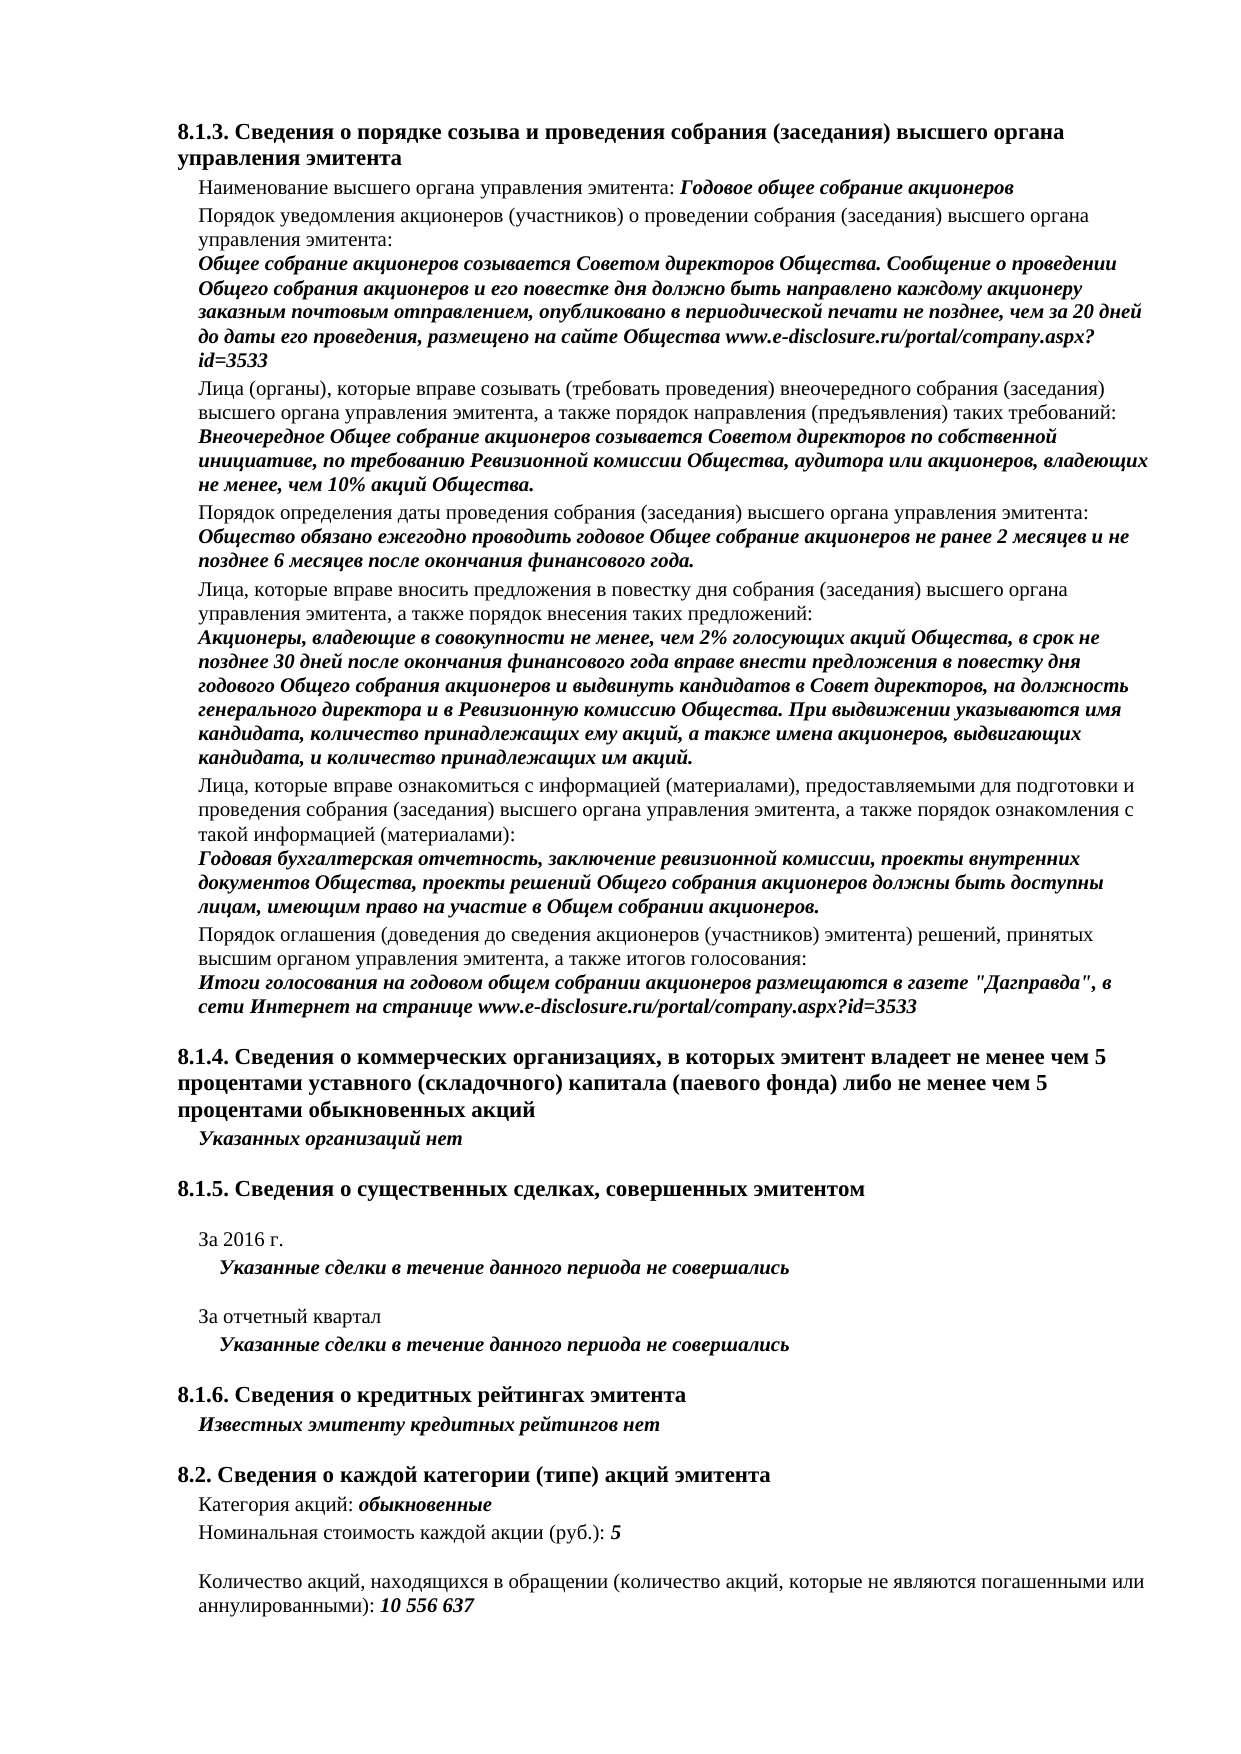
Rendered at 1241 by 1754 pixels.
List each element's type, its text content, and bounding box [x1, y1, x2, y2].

text Указанных организаций нет [198, 1126, 1152, 1150]
text Указанные сделки в течение данного периода не совершались [219, 1255, 1152, 1279]
text Лица, которые вправе ознакомиться с информацией (материалами), предоставляемыми для подготовки и проведения собрания (заседания) высшего органа управления эмитента, а также порядок ознакомления с такой информацией (материалами): Годовая бухгалтерская отчетность, заключение ревизионной комиссии, проекты внутренних документов Общества, проекты решений Общего собрания акционеров должны быть доступны лицам, имеющим право на участие в Общем собрании акционеров. [198, 773, 1152, 918]
text Известных эмитенту кредитных рейтингов нет [198, 1412, 1152, 1436]
text Указанные сделки в течение данного периода не совершались [219, 1332, 1152, 1356]
text Лица (органы), которые вправе созывать (требовать проведения) внеочередного собрания (заседания) высшего органа управления эмитента, а также порядок направления (предъявления) таких требований: Внеочередное Общее собрание акционеров созывается Советом директоров по собственной инициативе, по требованию Ревизионной комиссии Общества, аудитора или акционеров, владеющих не менее, чем 10% акций Общества. [198, 376, 1152, 496]
text 8.1.5. Сведения о существенных сделках, совершенных эмитентом [177, 1175, 1152, 1202]
text 8.1.6. Сведения о кредитных рейтингах эмитента [177, 1381, 1152, 1408]
text Наименование высшего органа управления эмитента: Годовое общее собрание акционеров [198, 175, 1152, 199]
text Количество акций, находящихся в обращении (количество акций, которые не являются погашенными или аннулированными): 10 556 637 [198, 1569, 1152, 1617]
text Категория акций: обыкновенные [198, 1491, 1152, 1516]
text Порядок определения даты проведения собрания (заседания) высшего органа управления эмитента: Общество обязано ежегодно проводить годовое Общее собрание акционеров не ранее 2 месяцев и не позднее 6 месяцев после окончания финансового года. [198, 500, 1152, 572]
text Порядок оглашения (доведения до сведения акционеров (участников) эмитента) решений, принятых высшим органом управления эмитента, а также итогов голосования: Итоги голосования на годовом общем собрании акционеров размещаются в газете "Дагправда", в сети Интернет на странице www.e-disclosure.ru/portal/company.aspx?id=3533 [198, 922, 1152, 1018]
text За отчетный квартал [198, 1304, 1152, 1328]
text 8.1.3. Сведения о порядке созыва и проведения собрания (заседания) высшего органа управления эмитента [177, 118, 1152, 171]
text 8.1.4. Сведения о коммерческих организациях, в которых эмитент владеет не менее чем 5 процентами уставного (складочного) капитала (паевого фонда) либо не менее чем 5 процентами обыкновенных акций [177, 1043, 1152, 1122]
text Номинальная стоимость каждой акции (руб.): 5 [198, 1520, 1152, 1544]
text 8.2. Сведения о каждой категории (типе) акций эмитента [177, 1461, 1152, 1487]
text Порядок уведомления акционеров (участников) о проведении собрания (заседания) высшего органа управления эмитента: Общее собрание акционеров созывается Советом директоров Общества. Сообщение о проведении Общего собрания акционеров и его повестке дня должно быть направлено каждому акционеру заказным почтовым отправлением, опубликовано в периодической печати не позднее, чем за 20 дней до даты его проведения, размещено на сайте Общества www.e-disclosure.ru/portal/company.aspx?id=3533 [198, 203, 1152, 372]
text Лица, которые вправе вносить предложения в повестку дня собрания (заседания) высшего органа управления эмитента, а также порядок внесения таких предложений: Акционеры, владеющие в совокупности не менее, чем 2% голосующих акций Общества, в срок не позднее 30 дней после окончания финансового года вправе внести предложения в повестку дня годового Общего собрания акционеров и выдвинуть кандидатов в Совет директоров, на должность генерального директора и в Ревизионную комиссию Общества. При выдвижении указываются имя кандидата, количество принадлежащих ему акций, а также имена акционеров, выдвигающих кандидата, и количество принадлежащих им акций. [198, 577, 1152, 769]
text За 2016 г. [198, 1227, 1152, 1251]
